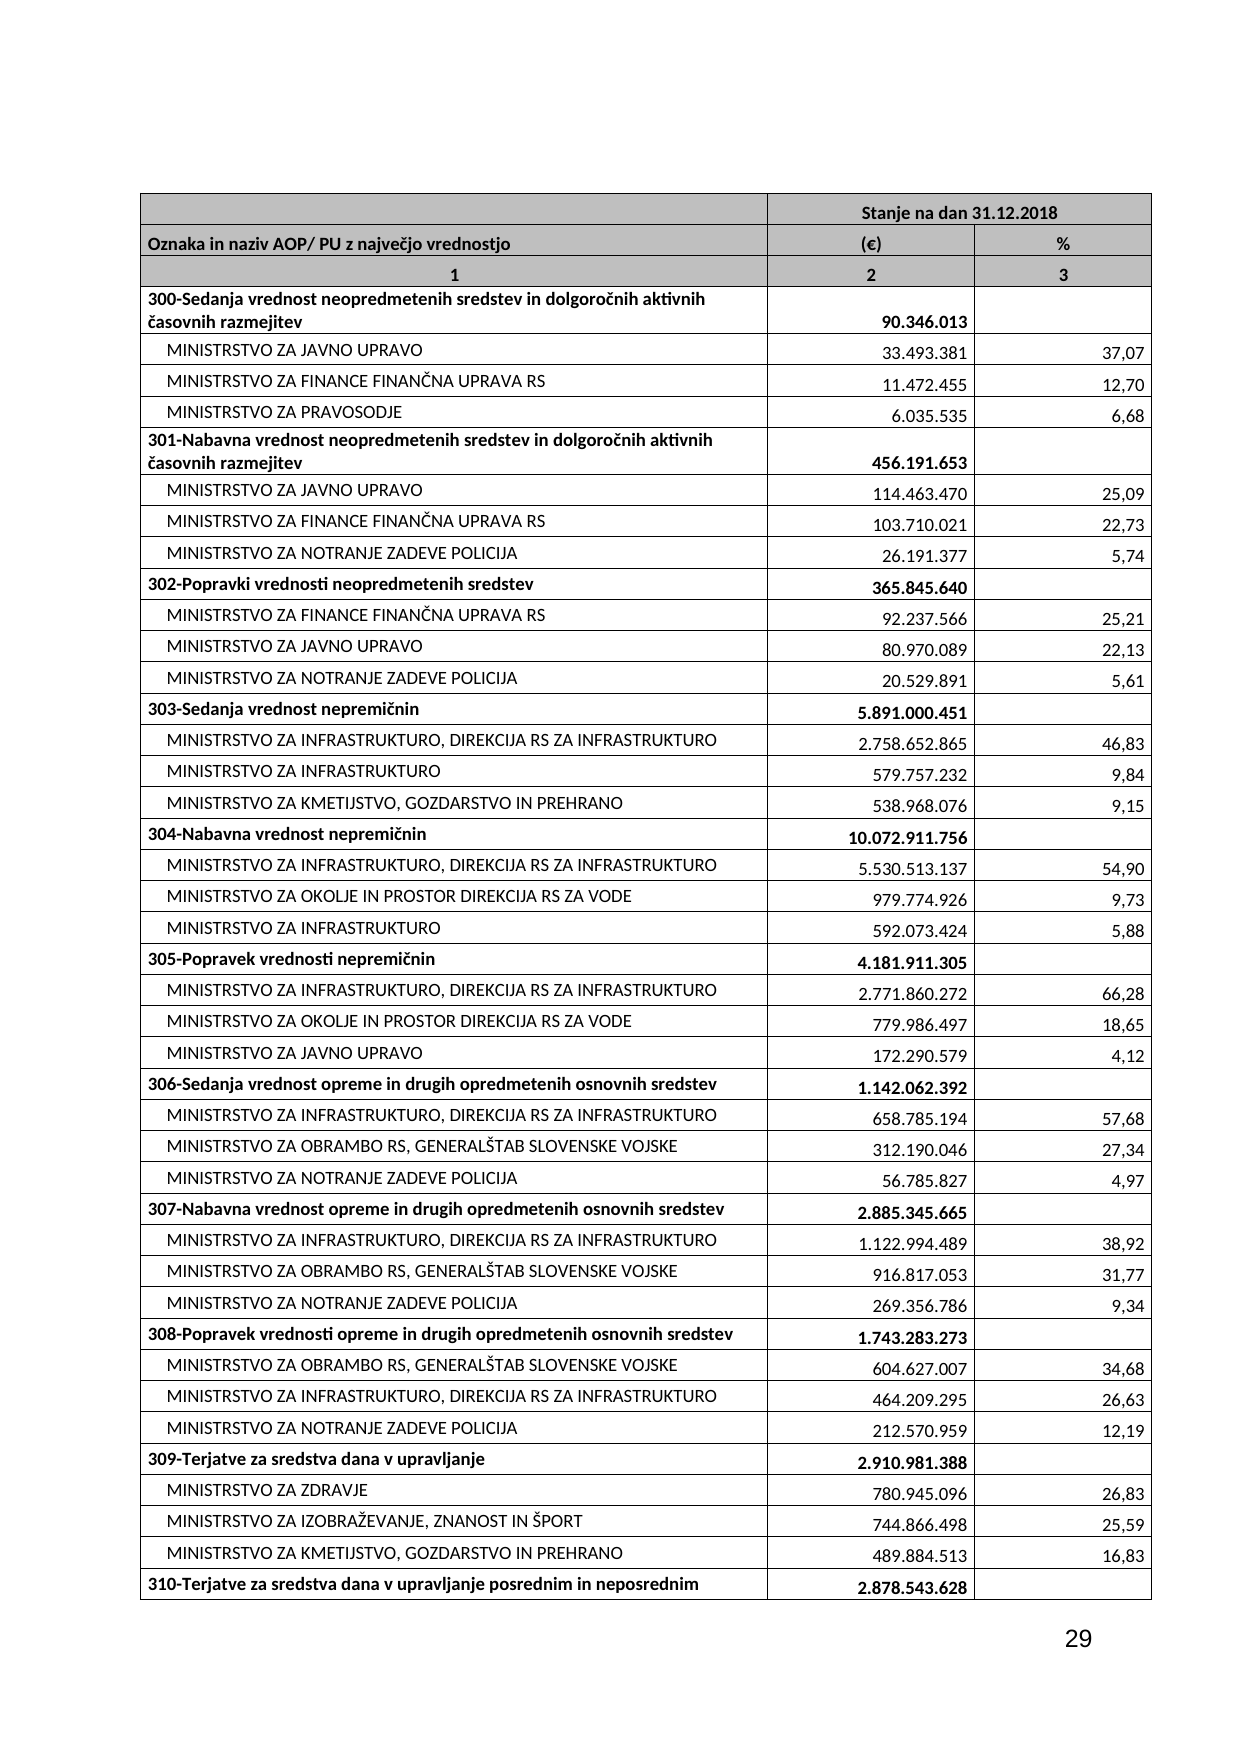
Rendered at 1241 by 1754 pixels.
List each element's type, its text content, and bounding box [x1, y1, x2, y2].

table_cell 744.866.498 [768, 1506, 974, 1536]
table_cell 306-Sedanja vrednost opreme in drugih opredmetenih osnovnih sredstev [141, 1069, 767, 1099]
table_cell 979.774.926 [768, 881, 974, 911]
table_cell 27,34 [975, 1131, 1151, 1161]
table_cell [975, 1194, 1151, 1224]
table_cell (€) [768, 225, 974, 255]
table_cell 464.209.295 [768, 1381, 974, 1411]
table_cell 365.845.640 [768, 569, 974, 599]
table_cell MINISTRSTVO ZA OBRAMBO RS, GENERALŠTAB SLOVENSKE VOJSKE [141, 1131, 767, 1161]
table_cell MINISTRSTVO ZA FINANCE FINANČNA UPRAVA RS [141, 600, 767, 630]
table_cell 2.771.860.272 [768, 975, 974, 1005]
table_cell MINISTRSTVO ZA OBRAMBO RS, GENERALŠTAB SLOVENSKE VOJSKE [141, 1256, 767, 1286]
table_cell MINISTRSTVO ZA KMETIJSTVO, GOZDARSTVO IN PREHRANO [141, 787, 767, 817]
table_cell 56.785.827 [768, 1162, 974, 1192]
table_cell 5,61 [975, 662, 1151, 692]
table_cell 538.968.076 [768, 787, 974, 817]
table_cell 2.910.981.388 [768, 1444, 974, 1474]
table_cell 25,59 [975, 1506, 1151, 1536]
table_cell 658.785.194 [768, 1100, 974, 1130]
table_cell 9,15 [975, 787, 1151, 817]
table_cell 10.072.911.756 [768, 819, 974, 849]
table_cell 25,21 [975, 600, 1151, 630]
table_cell 301-Nabavna vrednost neopredmetenih sredstev in dolgoročnih aktivnih časovnih razmejitev [141, 428, 767, 474]
table_cell 269.356.786 [768, 1287, 974, 1317]
table_cell 90.346.013 [768, 287, 974, 333]
table_cell 4,97 [975, 1162, 1151, 1192]
table_cell 46,83 [975, 725, 1151, 755]
table_cell [975, 944, 1151, 974]
table_cell MINISTRSTVO ZA INFRASTRUKTURO, DIREKCIJA RS ZA INFRASTRUKTURO [141, 725, 767, 755]
table_cell 5.891.000.451 [768, 694, 974, 724]
table_cell 103.710.021 [768, 506, 974, 536]
table_cell 12,19 [975, 1412, 1151, 1442]
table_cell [141, 1569, 767, 1599]
table_cell MINISTRSTVO ZA NOTRANJE ZADEVE POLICIJA [141, 1162, 767, 1192]
table_cell MINISTRSTVO ZA INFRASTRUKTURO, DIREKCIJA RS ZA INFRASTRUKTURO [141, 850, 767, 880]
table_header [141, 194, 767, 224]
table_cell 309-Terjatve za sredstva dana v upravljanje [141, 1444, 767, 1474]
table_cell 6,68 [975, 397, 1151, 427]
table_cell MINISTRSTVO ZA IZOBRAŽEVANJE, ZNANOST IN ŠPORT [141, 1506, 767, 1536]
table_cell 114.463.470 [768, 475, 974, 505]
table_cell 80.970.089 [768, 631, 974, 661]
table_cell 1.743.283.273 [768, 1319, 974, 1349]
table_cell 9,73 [975, 881, 1151, 911]
table_cell MINISTRSTVO ZA NOTRANJE ZADEVE POLICIJA [141, 1287, 767, 1317]
table_cell [975, 287, 1151, 333]
table_cell 12,70 [975, 365, 1151, 396]
table_cell 2.758.652.865 [768, 725, 974, 755]
table_cell 3 [975, 256, 1151, 286]
table_cell MINISTRSTVO ZA INFRASTRUKTURO [141, 756, 767, 786]
table_cell MINISTRSTVO ZA ZDRAVJE [141, 1475, 767, 1505]
table_cell 9,84 [975, 756, 1151, 786]
table_cell Oznaka in naziv AOP/ PU z največjo vrednostjo [141, 225, 767, 255]
table_cell MINISTRSTVO ZA NOTRANJE ZADEVE POLICIJA [141, 662, 767, 692]
table_cell 37,07 [975, 334, 1151, 364]
table_cell [975, 569, 1151, 599]
table_cell MINISTRSTVO ZA JAVNO UPRAVO [141, 334, 767, 364]
table_cell 1.142.062.392 [768, 1069, 974, 1099]
table_cell [975, 1444, 1151, 1474]
table_cell MINISTRSTVO ZA INFRASTRUKTURO, DIREKCIJA RS ZA INFRASTRUKTURO [141, 1225, 767, 1255]
table_cell 6.035.535 [768, 397, 974, 427]
table_cell 26.191.377 [768, 537, 974, 567]
table_cell MINISTRSTVO ZA KMETIJSTVO, GOZDARSTVO IN PREHRANO [141, 1537, 767, 1567]
table_cell 2.878.543.628 [768, 1569, 974, 1599]
table_cell 2.885.345.665 [768, 1194, 974, 1224]
table_cell 916.817.053 [768, 1256, 974, 1286]
table_cell MINISTRSTVO ZA JAVNO UPRAVO [141, 1037, 767, 1067]
table_cell 312.190.046 [768, 1131, 974, 1161]
table_cell 33.493.381 [768, 334, 974, 364]
table_cell MINISTRSTVO ZA JAVNO UPRAVO [141, 631, 767, 661]
table_cell 4.181.911.305 [768, 944, 974, 974]
table_cell MINISTRSTVO ZA OKOLJE IN PROSTOR DIREKCIJA RS ZA VODE [141, 881, 767, 911]
table_cell 11.472.455 [768, 365, 974, 396]
table_cell 780.945.096 [768, 1475, 974, 1505]
table_cell 38,92 [975, 1225, 1151, 1255]
table_cell 303-Sedanja vrednost nepremičnin [141, 694, 767, 724]
table_cell [975, 819, 1151, 849]
table_cell 26,83 [975, 1475, 1151, 1505]
table_cell MINISTRSTVO ZA INFRASTRUKTURO, DIREKCIJA RS ZA INFRASTRUKTURO [141, 975, 767, 1005]
table_cell 92.237.566 [768, 600, 974, 630]
table_cell 5,88 [975, 912, 1151, 942]
table_cell 302-Popravki vrednosti neopredmetenih sredstev [141, 569, 767, 599]
table_cell 54,90 [975, 850, 1151, 880]
table_cell 604.627.007 [768, 1350, 974, 1380]
table_cell [975, 1069, 1151, 1099]
table_cell MINISTRSTVO ZA FINANCE FINANČNA UPRAVA RS [141, 506, 767, 536]
table_cell 308-Popravek vrednosti opreme in drugih opredmetenih osnovnih sredstev [141, 1319, 767, 1349]
table_cell 779.986.497 [768, 1006, 974, 1036]
table_cell 579.757.232 [768, 756, 974, 786]
table_cell 305-Popravek vrednosti nepremičnin [141, 944, 767, 974]
table_cell 172.290.579 [768, 1037, 974, 1067]
table_cell [975, 1319, 1151, 1349]
table_cell 25,09 [975, 475, 1151, 505]
table_cell 57,68 [975, 1100, 1151, 1130]
table_cell 5.530.513.137 [768, 850, 974, 880]
table_header Stanje na dan 31.12.2018 [768, 194, 1151, 224]
table_cell 300-Sedanja vrednost neopredmetenih sredstev in dolgoročnih aktivnih časovnih razmejitev [141, 287, 767, 333]
table_cell 9,34 [975, 1287, 1151, 1317]
table_cell MINISTRSTVO ZA NOTRANJE ZADEVE POLICIJA [141, 1412, 767, 1442]
table_cell 307-Nabavna vrednost opreme in drugih opredmetenih osnovnih sredstev [141, 1194, 767, 1224]
table_cell 489.884.513 [768, 1537, 974, 1567]
table_cell 22,73 [975, 506, 1151, 536]
table_cell % [975, 225, 1151, 255]
table_cell 66,28 [975, 975, 1151, 1005]
table_cell MINISTRSTVO ZA INFRASTRUKTURO [141, 912, 767, 942]
table_cell 18,65 [975, 1006, 1151, 1036]
table_cell 4,12 [975, 1037, 1151, 1067]
table_cell MINISTRSTVO ZA OBRAMBO RS, GENERALŠTAB SLOVENSKE VOJSKE [141, 1350, 767, 1380]
table_cell 26,63 [975, 1381, 1151, 1411]
table_cell 1 [141, 256, 767, 286]
table_cell 2 [768, 256, 974, 286]
table_cell [975, 694, 1151, 724]
table_cell 1.122.994.489 [768, 1225, 974, 1255]
table_cell MINISTRSTVO ZA PRAVOSODJE [141, 397, 767, 427]
table_cell 34,68 [975, 1350, 1151, 1380]
table_cell MINISTRSTVO ZA OKOLJE IN PROSTOR DIREKCIJA RS ZA VODE [141, 1006, 767, 1036]
table_cell MINISTRSTVO ZA NOTRANJE ZADEVE POLICIJA [141, 537, 767, 567]
table_cell MINISTRSTVO ZA FINANCE FINANČNA UPRAVA RS [141, 365, 767, 396]
table_cell 212.570.959 [768, 1412, 974, 1442]
table_cell 31,77 [975, 1256, 1151, 1286]
table_cell 592.073.424 [768, 912, 974, 942]
table_cell 304-Nabavna vrednost nepremičnin [141, 819, 767, 849]
table_cell 5,74 [975, 537, 1151, 567]
table_cell MINISTRSTVO ZA INFRASTRUKTURO, DIREKCIJA RS ZA INFRASTRUKTURO [141, 1100, 767, 1130]
table_cell 20.529.891 [768, 662, 974, 692]
table_cell 16,83 [975, 1537, 1151, 1567]
table_cell MINISTRSTVO ZA JAVNO UPRAVO [141, 475, 767, 505]
table_cell [975, 428, 1151, 474]
table_cell 456.191.653 [768, 428, 974, 474]
table_cell 22,13 [975, 631, 1151, 661]
table_cell [975, 1569, 1151, 1599]
table_cell MINISTRSTVO ZA INFRASTRUKTURO, DIREKCIJA RS ZA INFRASTRUKTURO [141, 1381, 767, 1411]
